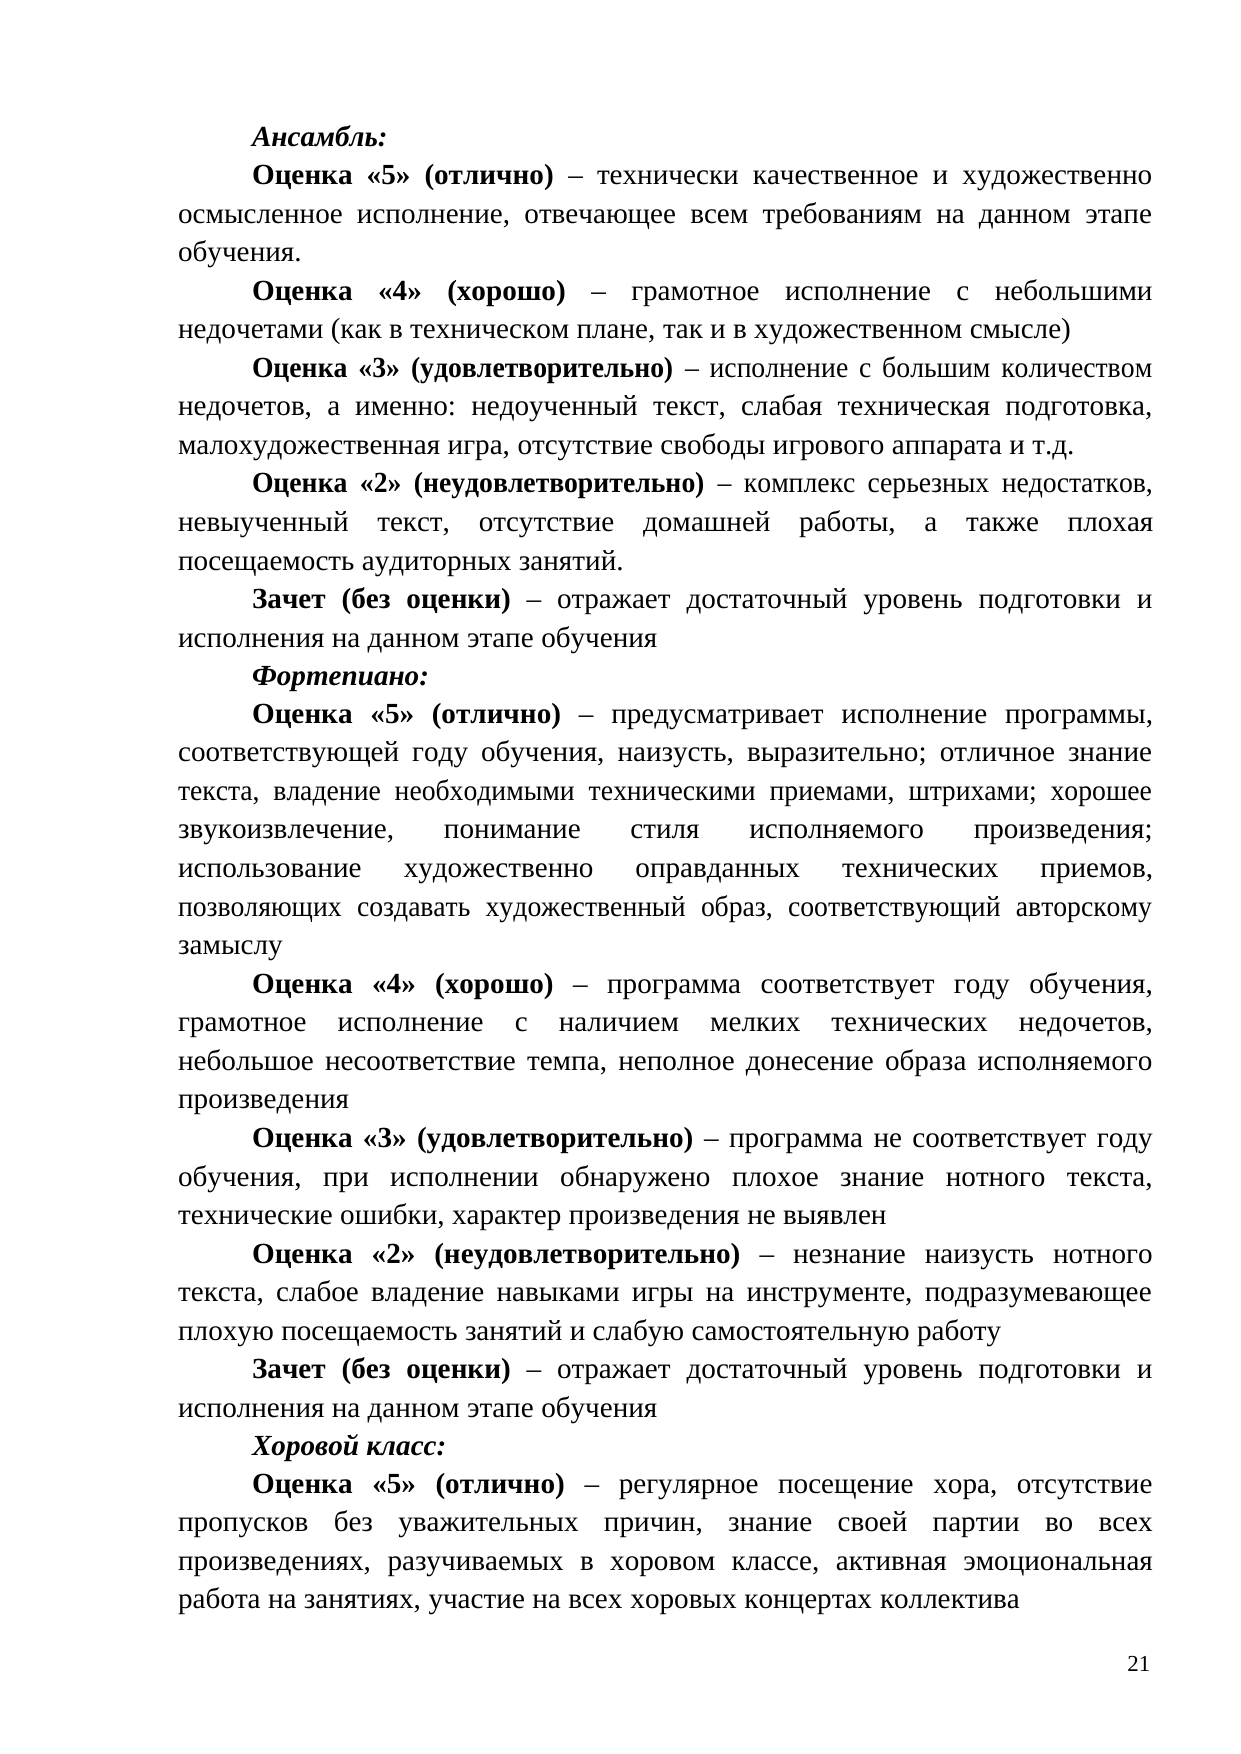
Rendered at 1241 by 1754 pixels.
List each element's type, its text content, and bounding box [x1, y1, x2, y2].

text Оценка «5» (отлично) – технически качественное и художественно осмысленное исполнение, отвечающее всем требованиям на данном этапе обучения. [178, 157, 1153, 268]
subtitle Ансамбль: [252, 119, 1165, 152]
text Зачет (без оценки) – отражает достаточный уровень подготовки и исполнения на данном этапе обучения [178, 581, 1153, 653]
text Оценка «4» (хорошо) – программа соответствует году обучения, грамотное исполнение с наличием мелких технических недочетов, небольшое несоответствие темпа, неполное донесение образа исполняемого произведения [178, 966, 1153, 1115]
text Оценка «3» (удовлетворительно) – исполнение с большим количеством недочетов, а именно: недоученный текст, слабая техническая подготовка, малохудожественная игра, отсутствие свободы игрового аппарата и т.д. [178, 350, 1153, 461]
text Оценка «5» (отлично) – предусматривает исполнение программы, соответствующей году обучения, наизусть, выразительно; отличное знание текста, владение необходимыми техническими приемами, штрихами; хорошее звукоизвлечение, понимание стиля исполняемого произведения; использование художественно оправданных технических приемов, позволяющих создавать художественный образ, соответствующий авторскому замыслу [178, 696, 1153, 961]
subtitle Фортепиано: [252, 658, 1165, 692]
text Зачет (без оценки) – отражает достаточный уровень подготовки и исполнения на данном этапе обучения [178, 1351, 1153, 1423]
text Оценка «2» (неудовлетворительно) – незнание наизусть нотного текста, слабое владение навыками игры на инструменте, подразумевающее плохую посещаемость занятий и слабую самостоятельную работу [178, 1236, 1153, 1346]
text Оценка «4» (хорошо) – грамотное исполнение с небольшими недочетами (как в техническом плане, так и в художественном смысле) [178, 273, 1153, 345]
subtitle Хоровой класс: [252, 1428, 1165, 1462]
text Оценка «3» (удовлетворительно) – программа не соответствует году обучения, при исполнении обнаружено плохое знание нотного текста, технические ошибки, характер произведения не выявлен [178, 1120, 1153, 1231]
text Оценка «2» (неудовлетворительно) – комплекс серьезных недостатков, невыученный текст, отсутствие домашней работы, а также плохая посещаемость аудиторных занятий. [178, 466, 1153, 576]
text Оценка «5» (отлично) – регулярное посещение хора, отсутствие пропусков без уважительных причин, знание своей партии во всех произведениях, разучиваемых в хоровом классе, активная эмоциональная работа на занятиях, участие на всех хоровых концертах коллектива [178, 1466, 1153, 1615]
